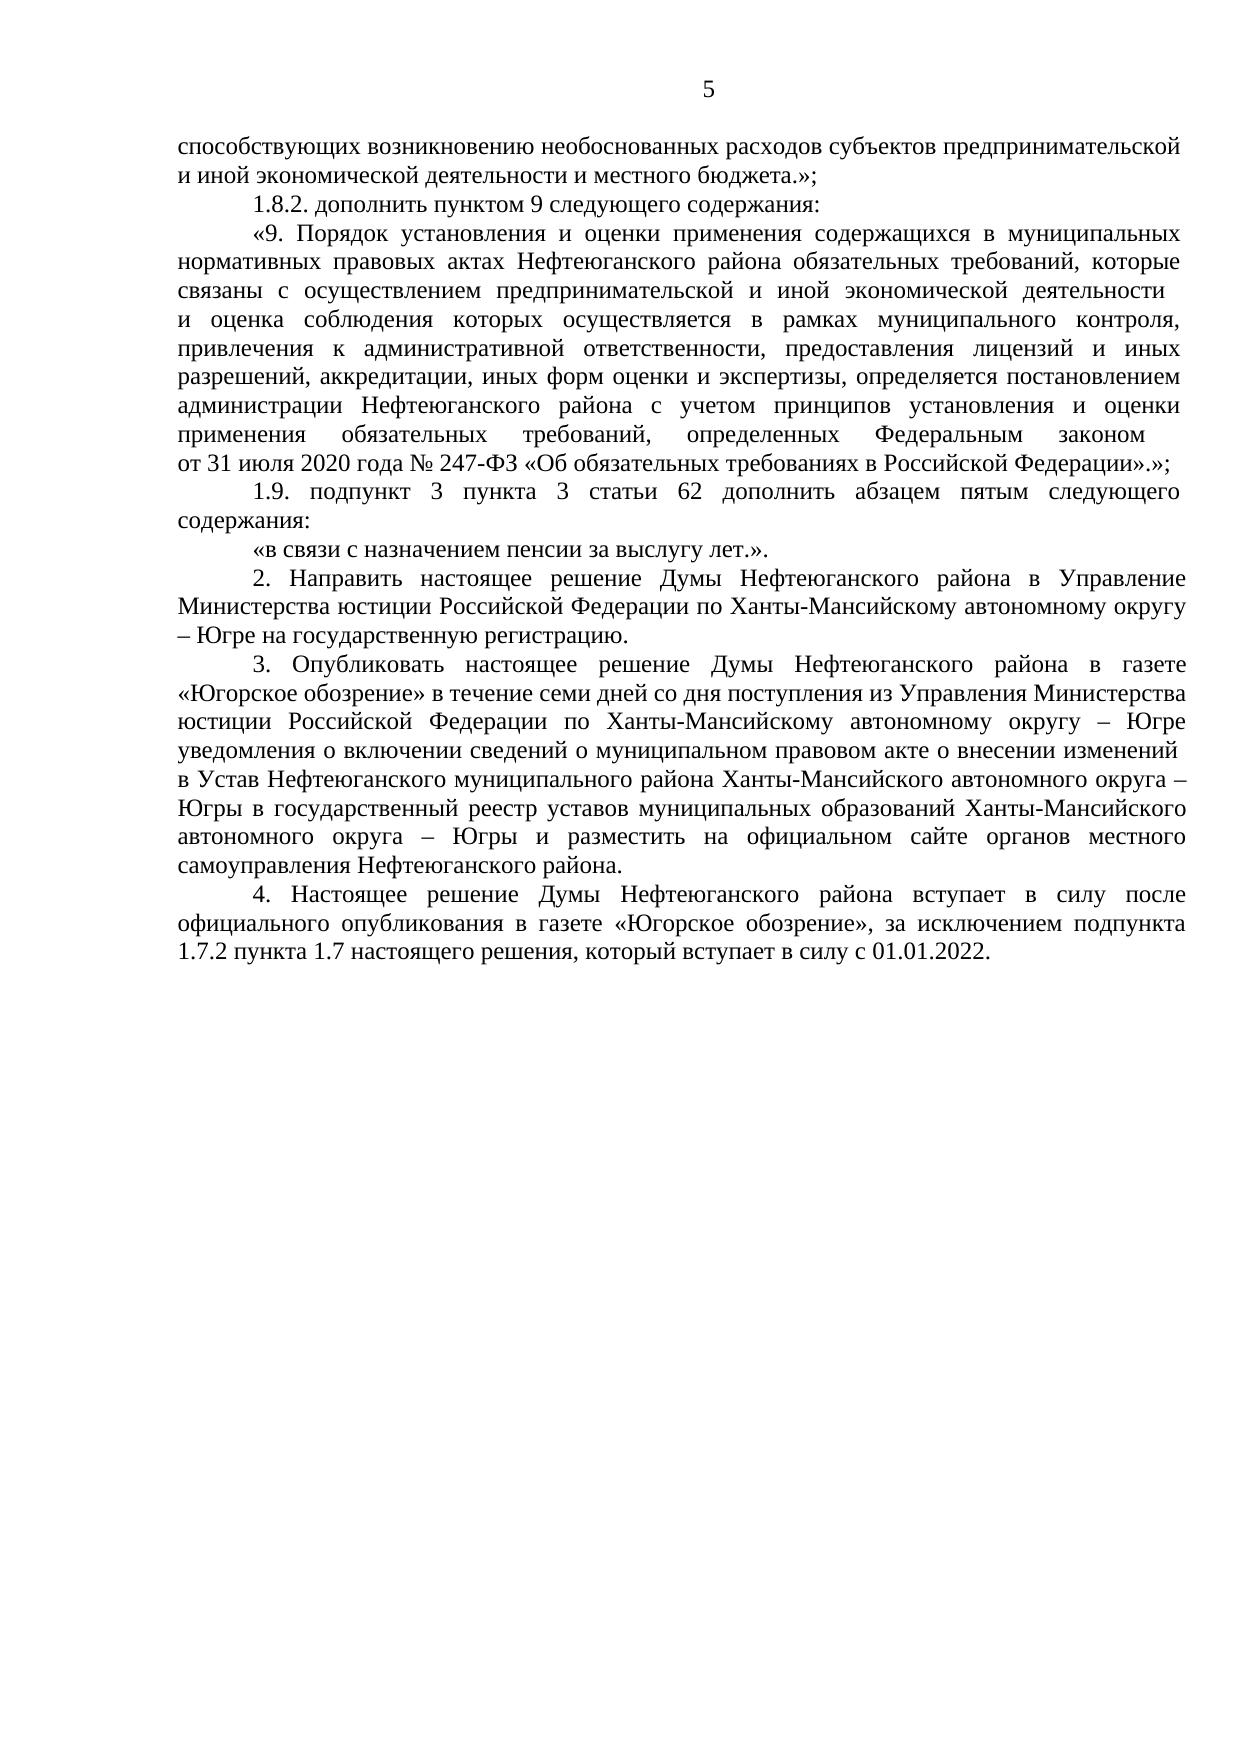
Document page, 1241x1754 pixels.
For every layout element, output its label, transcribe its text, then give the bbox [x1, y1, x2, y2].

text 3. Опубликовать настоящее решение Думы Нефтеюганского района в газете «Югорское обозрение» в течение семи дней со дня поступления из Управления Министерства юстиции Российской Федерации по Ханты-Мансийскому автономному округу – Югре уведомления о включении сведений о муниципальном правовом акте о внесении изменений в Устав Нефтеюганского муниципального района Ханты-Мансийского автономного округа – Югры в государственный реестр уставов муниципальных образований Ханты-Мансийского автономного округа – Югры и разместить на официальном сайте органов местного самоуправления Нефтеюганского района. [177, 649, 1187, 879]
text 1.8.2. дополнить пунктом 9 следующего содержания: [177, 189, 1181, 218]
text 1.9. подпункт 3 пункта 3 статьи 62 дополнить абзацем пятым следующего содержания: [177, 476, 1181, 534]
text «9. Порядок установления и оценки применения содержащихся в муниципальных нормативных правовых актах Нефтеюганского района обязательных требований, которые связаны с осуществлением предпринимательской и иной экономической деятельности и оценка соблюдения которых осуществляется в рамках муниципального контроля, привлечения к административной ответственности, предоставления лицензий и иных разрешений, аккредитации, иных форм оценки и экспертизы, определяется постановлением администрации Нефтеюганского района с учетом принципов установления и оценки применения обязательных требований, определенных Федеральным законом от 31 июля 2020 года № 247-ФЗ «Об обязательных требованиях в Российской Федерации».»; [177, 218, 1181, 476]
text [177, 131, 1181, 189]
text 2. Направить настоящее решение Думы Нефтеюганского района в Управление Министерства юстиции Российской Федерации по Ханты-Мансийскому автономному округу – Югре на государственную регистрацию. [177, 563, 1187, 649]
text 4. Настоящее решение Думы Нефтеюганского района вступает в силу после официального опубликования в газете «Югорское обозрение», за исключением подпункта 1.7.2 пункта 1.7 настоящего решения, который вступает в силу с 01.01.2022. [177, 879, 1187, 965]
text «в связи с назначением пенсии за выслугу лет.». [177, 534, 1181, 563]
